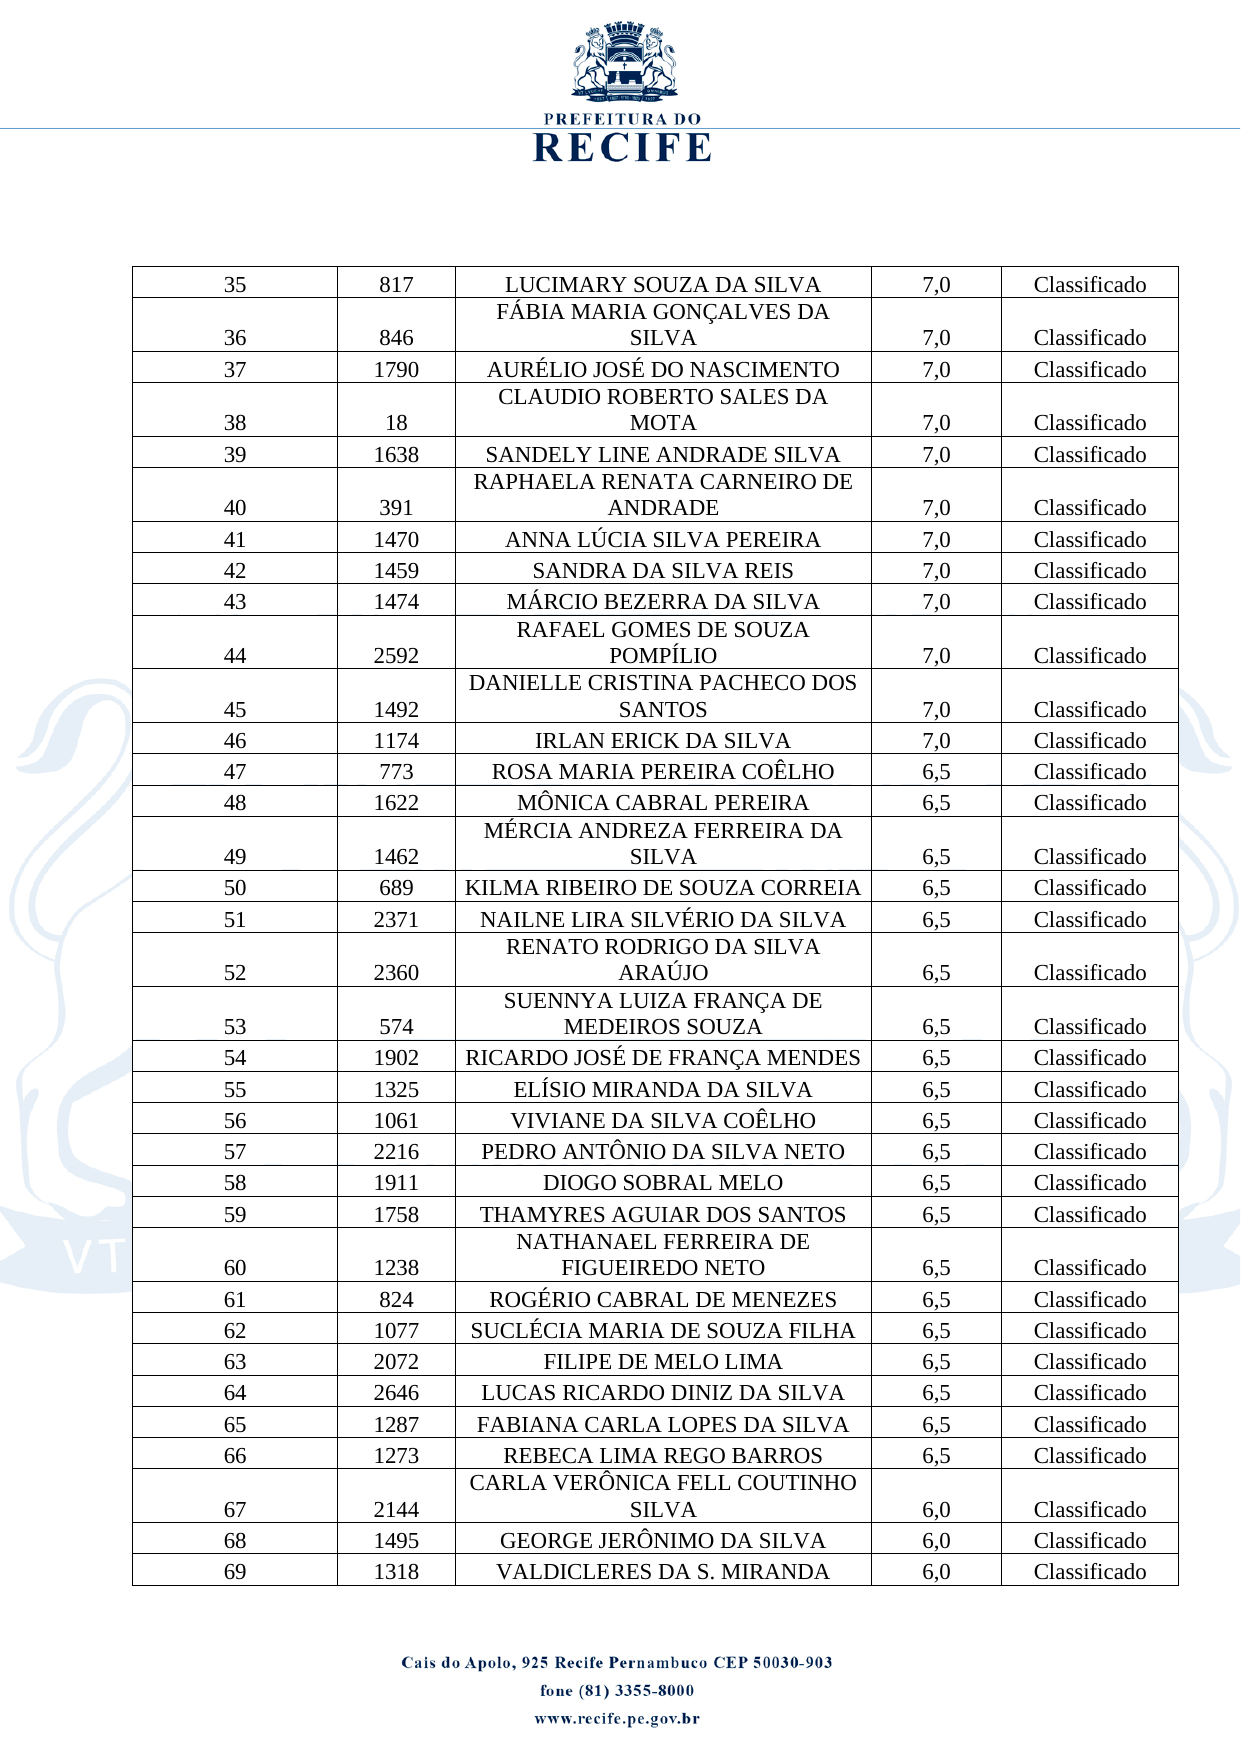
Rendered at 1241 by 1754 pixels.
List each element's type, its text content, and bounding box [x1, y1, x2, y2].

table_cell Classificado [1002, 817, 1178, 869]
table_cell FILIPE DE MELO LIMA [456, 1344, 871, 1374]
table_cell 7,0 [872, 267, 1001, 297]
table_cell KILMA RIBEIRO DE SOUZA CORREIA [456, 871, 871, 901]
table_cell 1902 [338, 1041, 455, 1071]
table_cell 39 [133, 437, 337, 467]
table_cell 64 [133, 1376, 337, 1406]
table_cell 63 [133, 1344, 337, 1374]
table_cell 2646 [338, 1376, 455, 1406]
table_cell Classificado [1002, 902, 1178, 932]
table_cell 1077 [338, 1313, 455, 1343]
table_cell 6,5 [872, 1072, 1001, 1102]
table_cell 7,0 [872, 468, 1001, 521]
table_cell Classificado [1002, 1072, 1178, 1102]
table_cell 1061 [338, 1103, 455, 1133]
table_cell 1911 [338, 1166, 455, 1196]
table_cell 54 [133, 1041, 337, 1071]
table_cell CLAUDIO ROBERTO SALES DA MOTA [456, 383, 871, 436]
table_cell Classificado [1002, 522, 1178, 552]
picture [0, 0, 1241, 1754]
table_cell 7,0 [872, 352, 1001, 382]
table_cell NAILNE LIRA SILVÉRIO DA SILVA [456, 902, 871, 932]
table_cell 846 [338, 298, 455, 351]
table_cell 1790 [338, 352, 455, 382]
table_cell 1459 [338, 553, 455, 583]
table_cell LUCIMARY SOUZA DA SILVA [456, 267, 871, 297]
table_cell Classificado [1002, 669, 1178, 722]
table_cell 6,5 [872, 1344, 1001, 1374]
table_cell SUENNYA LUIZA FRANÇA DE MEDEIROS SOUZA [456, 987, 871, 1039]
table_cell ANNA LÚCIA SILVA PEREIRA [456, 522, 871, 552]
table_cell GEORGE JERÔNIMO DA SILVA [456, 1523, 871, 1553]
table_cell 689 [338, 871, 455, 901]
table_cell 1622 [338, 786, 455, 816]
table_cell Classificado [1002, 584, 1178, 614]
table_cell REBECA LIMA REGO BARROS [456, 1438, 871, 1468]
table_cell 6,5 [872, 754, 1001, 784]
table_cell 6,5 [872, 1282, 1001, 1312]
table_cell RICARDO JOSÉ DE FRANÇA MENDES [456, 1041, 871, 1071]
table_cell Classificado [1002, 723, 1178, 753]
table_cell Classificado [1002, 1041, 1178, 1071]
table_cell Classificado [1002, 1407, 1178, 1437]
table_cell NATHANAEL FERREIRA DE FIGUEIREDO NETO [456, 1228, 871, 1281]
table_cell 824 [338, 1282, 455, 1312]
table_cell Classificado [1002, 1166, 1178, 1196]
table_cell 6,5 [872, 1197, 1001, 1227]
table_cell 7,0 [872, 616, 1001, 668]
table_cell Classificado [1002, 987, 1178, 1039]
table_cell 6,5 [872, 1228, 1001, 1281]
table_cell 7,0 [872, 383, 1001, 436]
table_cell THAMYRES AGUIAR DOS SANTOS [456, 1197, 871, 1227]
table_cell Classificado [1002, 1228, 1178, 1281]
table_cell 1325 [338, 1072, 455, 1102]
table_cell SANDRA DA SILVA REIS [456, 553, 871, 583]
table_cell 7,0 [872, 298, 1001, 351]
table_cell Classificado [1002, 1469, 1178, 1522]
table_cell 37 [133, 352, 337, 382]
table_cell 6,5 [872, 1041, 1001, 1071]
table_cell 1492 [338, 669, 455, 722]
table_cell 52 [133, 933, 337, 986]
table_cell MÔNICA CABRAL PEREIRA [456, 786, 871, 816]
table_cell Classificado [1002, 754, 1178, 784]
table_cell 6,5 [872, 1376, 1001, 1406]
table_cell 44 [133, 616, 337, 668]
table_cell 6,5 [872, 1166, 1001, 1196]
table_cell 53 [133, 987, 337, 1039]
table_cell FÁBIA MARIA GONÇALVES DA SILVA [456, 298, 871, 351]
table_cell ELÍSIO MIRANDA DA SILVA [456, 1072, 871, 1102]
table_cell ROGÉRIO CABRAL DE MENEZES [456, 1282, 871, 1312]
table_cell PEDRO ANTÔNIO DA SILVA NETO [456, 1134, 871, 1164]
table_cell Classificado [1002, 1282, 1178, 1312]
table_cell 57 [133, 1134, 337, 1164]
table_cell 35 [133, 267, 337, 297]
table_cell 6,0 [872, 1523, 1001, 1553]
table_cell Classificado [1002, 1376, 1178, 1406]
table_cell Classificado [1002, 383, 1178, 436]
table_cell 6,5 [872, 817, 1001, 869]
table_cell 1474 [338, 584, 455, 614]
table_cell 43 [133, 584, 337, 614]
table_cell 7,0 [872, 723, 1001, 753]
table_cell 40 [133, 468, 337, 521]
table_cell DIOGO SOBRAL MELO [456, 1166, 871, 1196]
table_cell 1638 [338, 437, 455, 467]
table_cell Classificado [1002, 352, 1178, 382]
table_cell 55 [133, 1072, 337, 1102]
table_cell 1174 [338, 723, 455, 753]
table_cell 60 [133, 1228, 337, 1281]
table_cell 2072 [338, 1344, 455, 1374]
table_cell VIVIANE DA SILVA COÊLHO [456, 1103, 871, 1133]
table_cell 817 [338, 267, 455, 297]
table_cell IRLAN ERICK DA SILVA [456, 723, 871, 753]
table_cell 6,0 [872, 1554, 1001, 1584]
table_cell 7,0 [872, 522, 1001, 552]
table_cell 6,5 [872, 1407, 1001, 1437]
table_cell 50 [133, 871, 337, 901]
table_cell 1287 [338, 1407, 455, 1437]
table_cell 1495 [338, 1523, 455, 1553]
table_cell AURÉLIO JOSÉ DO NASCIMENTO [456, 352, 871, 382]
table_cell Classificado [1002, 437, 1178, 467]
table_cell 6,5 [872, 1134, 1001, 1164]
table_cell 1758 [338, 1197, 455, 1227]
table_cell SUCLÉCIA MARIA DE SOUZA FILHA [456, 1313, 871, 1343]
table_cell 6,0 [872, 1469, 1001, 1522]
table_cell 61 [133, 1282, 337, 1312]
table_cell 62 [133, 1313, 337, 1343]
table_cell 36 [133, 298, 337, 351]
table_cell 38 [133, 383, 337, 436]
table_cell 2216 [338, 1134, 455, 1164]
table_cell MÉRCIA ANDREZA FERREIRA DA SILVA [456, 817, 871, 869]
table_cell 48 [133, 786, 337, 816]
table_cell Classificado [1002, 1197, 1178, 1227]
table_cell Classificado [1002, 616, 1178, 668]
table_cell 58 [133, 1166, 337, 1196]
table_cell Classificado [1002, 871, 1178, 901]
table_cell 18 [338, 383, 455, 436]
table_cell Classificado [1002, 933, 1178, 986]
table_cell 47 [133, 754, 337, 784]
table_cell DANIELLE CRISTINA PACHECO DOS SANTOS [456, 669, 871, 722]
table_cell 1238 [338, 1228, 455, 1281]
table_cell 1318 [338, 1554, 455, 1584]
table_cell 2360 [338, 933, 455, 986]
table_cell Classificado [1002, 1313, 1178, 1343]
table_cell CARLA VERÔNICA FELL COUTINHO SILVA [456, 1469, 871, 1522]
table_cell Classificado [1002, 553, 1178, 583]
table_cell RAFAEL GOMES DE SOUZA POMPÍLIO [456, 616, 871, 668]
table_cell 69 [133, 1554, 337, 1584]
table_cell SANDELY LINE ANDRADE SILVA [456, 437, 871, 467]
table_cell 6,5 [872, 902, 1001, 932]
table_cell 1462 [338, 817, 455, 869]
table_cell Classificado [1002, 1344, 1178, 1374]
table_cell 67 [133, 1469, 337, 1522]
table_cell 773 [338, 754, 455, 784]
table_cell MÁRCIO BEZERRA DA SILVA [456, 584, 871, 614]
table_cell 59 [133, 1197, 337, 1227]
table_cell 7,0 [872, 669, 1001, 722]
table_cell Classificado [1002, 267, 1178, 297]
table_cell Classificado [1002, 468, 1178, 521]
table_cell Classificado [1002, 1523, 1178, 1553]
table_cell Classificado [1002, 1554, 1178, 1584]
table_cell 6,5 [872, 1438, 1001, 1468]
table_cell 1273 [338, 1438, 455, 1468]
table_cell 6,5 [872, 1103, 1001, 1133]
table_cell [456, 1554, 871, 1584]
table_cell ROSA MARIA PEREIRA COÊLHO [456, 754, 871, 784]
table_cell 68 [133, 1523, 337, 1553]
table_cell 2144 [338, 1469, 455, 1522]
table_cell 6,5 [872, 987, 1001, 1039]
table_cell 66 [133, 1438, 337, 1468]
table_cell Classificado [1002, 1438, 1178, 1468]
table_cell FABIANA CARLA LOPES DA SILVA [456, 1407, 871, 1437]
table_cell 7,0 [872, 437, 1001, 467]
table_cell 65 [133, 1407, 337, 1437]
table_cell 42 [133, 553, 337, 583]
table_cell Classificado [1002, 1134, 1178, 1164]
table_cell 6,5 [872, 786, 1001, 816]
table_cell LUCAS RICARDO DINIZ DA SILVA [456, 1376, 871, 1406]
table_cell 41 [133, 522, 337, 552]
table_cell RENATO RODRIGO DA SILVA ARAÚJO [456, 933, 871, 986]
table_cell 6,5 [872, 933, 1001, 986]
table_cell 6,5 [872, 871, 1001, 901]
table_cell 46 [133, 723, 337, 753]
table_cell Classificado [1002, 786, 1178, 816]
table_cell Classificado [1002, 298, 1178, 351]
table_cell 1470 [338, 522, 455, 552]
table_cell 51 [133, 902, 337, 932]
table_cell 49 [133, 817, 337, 869]
table_cell 45 [133, 669, 337, 722]
table_cell 56 [133, 1103, 337, 1133]
table_cell 7,0 [872, 584, 1001, 614]
table_cell 2371 [338, 902, 455, 932]
table_cell 2592 [338, 616, 455, 668]
table_cell 7,0 [872, 553, 1001, 583]
table_cell 391 [338, 468, 455, 521]
table_cell 6,5 [872, 1313, 1001, 1343]
table_cell 574 [338, 987, 455, 1039]
table_cell RAPHAELA RENATA CARNEIRO DE ANDRADE [456, 468, 871, 521]
table_cell Classificado [1002, 1103, 1178, 1133]
